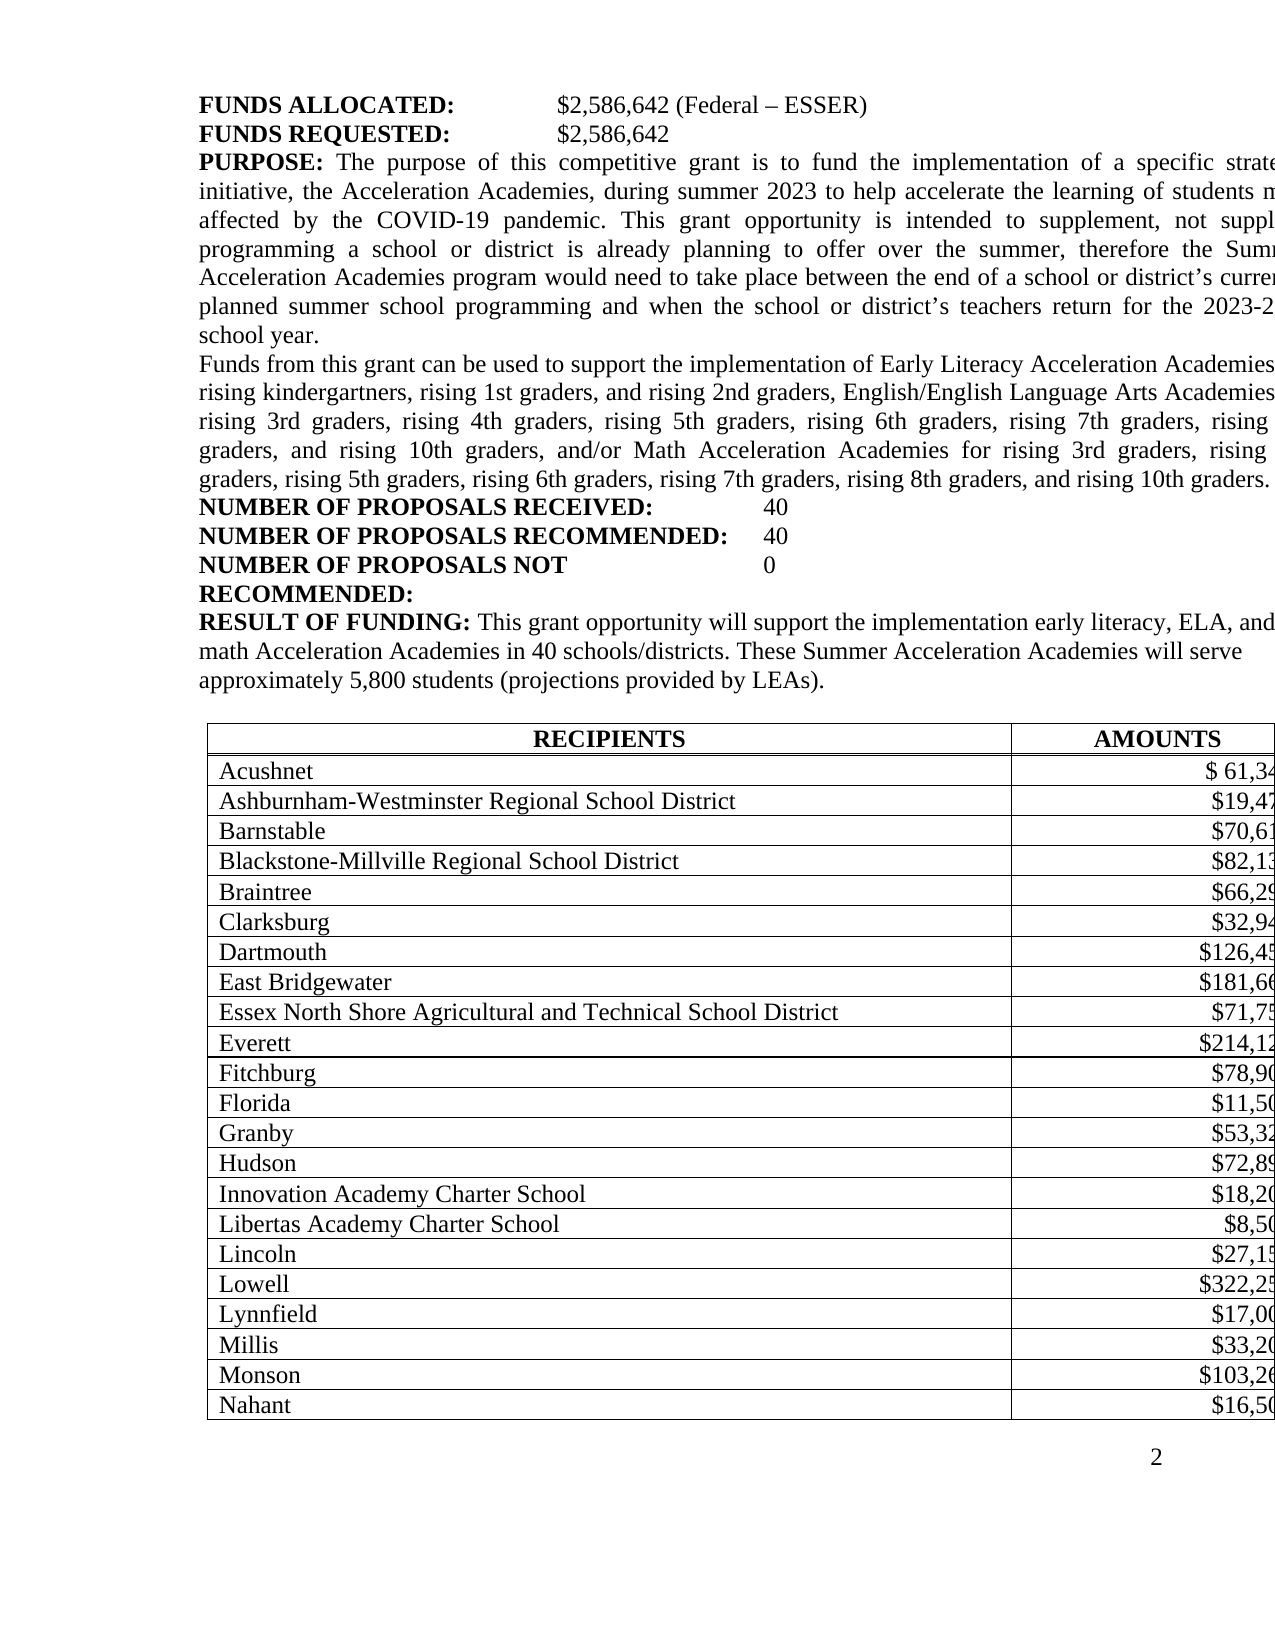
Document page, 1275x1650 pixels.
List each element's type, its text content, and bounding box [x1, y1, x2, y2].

table_cell $2,586,642 [546, 119, 1275, 147]
table_cell 0 [752, 550, 1275, 607]
table_cell NUMBER OF PROPOSALS RECEIVED: [188, 493, 752, 521]
table_cell FUNDS ALLOCATED: [188, 90, 546, 119]
table_cell $2,586,642 (Federal – ESSER) [546, 90, 1275, 119]
table_cell NUMBER OF PROPOSALS RECOMMENDED: [188, 521, 752, 550]
table_cell 40 [752, 521, 1275, 550]
table_cell PURPOSE: The purpose of this competitive grant is to fund the implementation of a specific strategic initiative, the Acceleration Academies, during summer 2023 to help accelerate the learning of students most affected by the COVID-19 pandemic. This grant opportunity is intended to supplement, not supplant, programming a school or district is already planning to offer over the summer, therefore the Summer Acceleration Academies program would need to take place between the end of a school or district’s currently planned summer school programming and when the school or district’s teachers return for the 2023-2024 school year. Funds from this grant can be used to support the implementation of Early Literacy Acceleration Academies for rising kindergartners, rising 1st graders, and rising 2nd graders, English/English Language Arts Academies for rising 3rd graders, rising 4th graders, rising 5th graders, rising 6th graders, rising 7th graders, rising 8th graders, and rising 10th graders, and/or Math Acceleration Academies for rising 3rd graders, rising 4th graders, rising 5th graders, rising 6th graders, rising 7th graders, rising 8th graders, and rising 10th graders. [188, 148, 1275, 492]
table_cell NUMBER OF PROPOSALS NOT RECOMMENDED: [188, 550, 752, 607]
table_cell FUNDS REQUESTED: [188, 119, 546, 147]
table_cell 40 [752, 493, 1275, 521]
